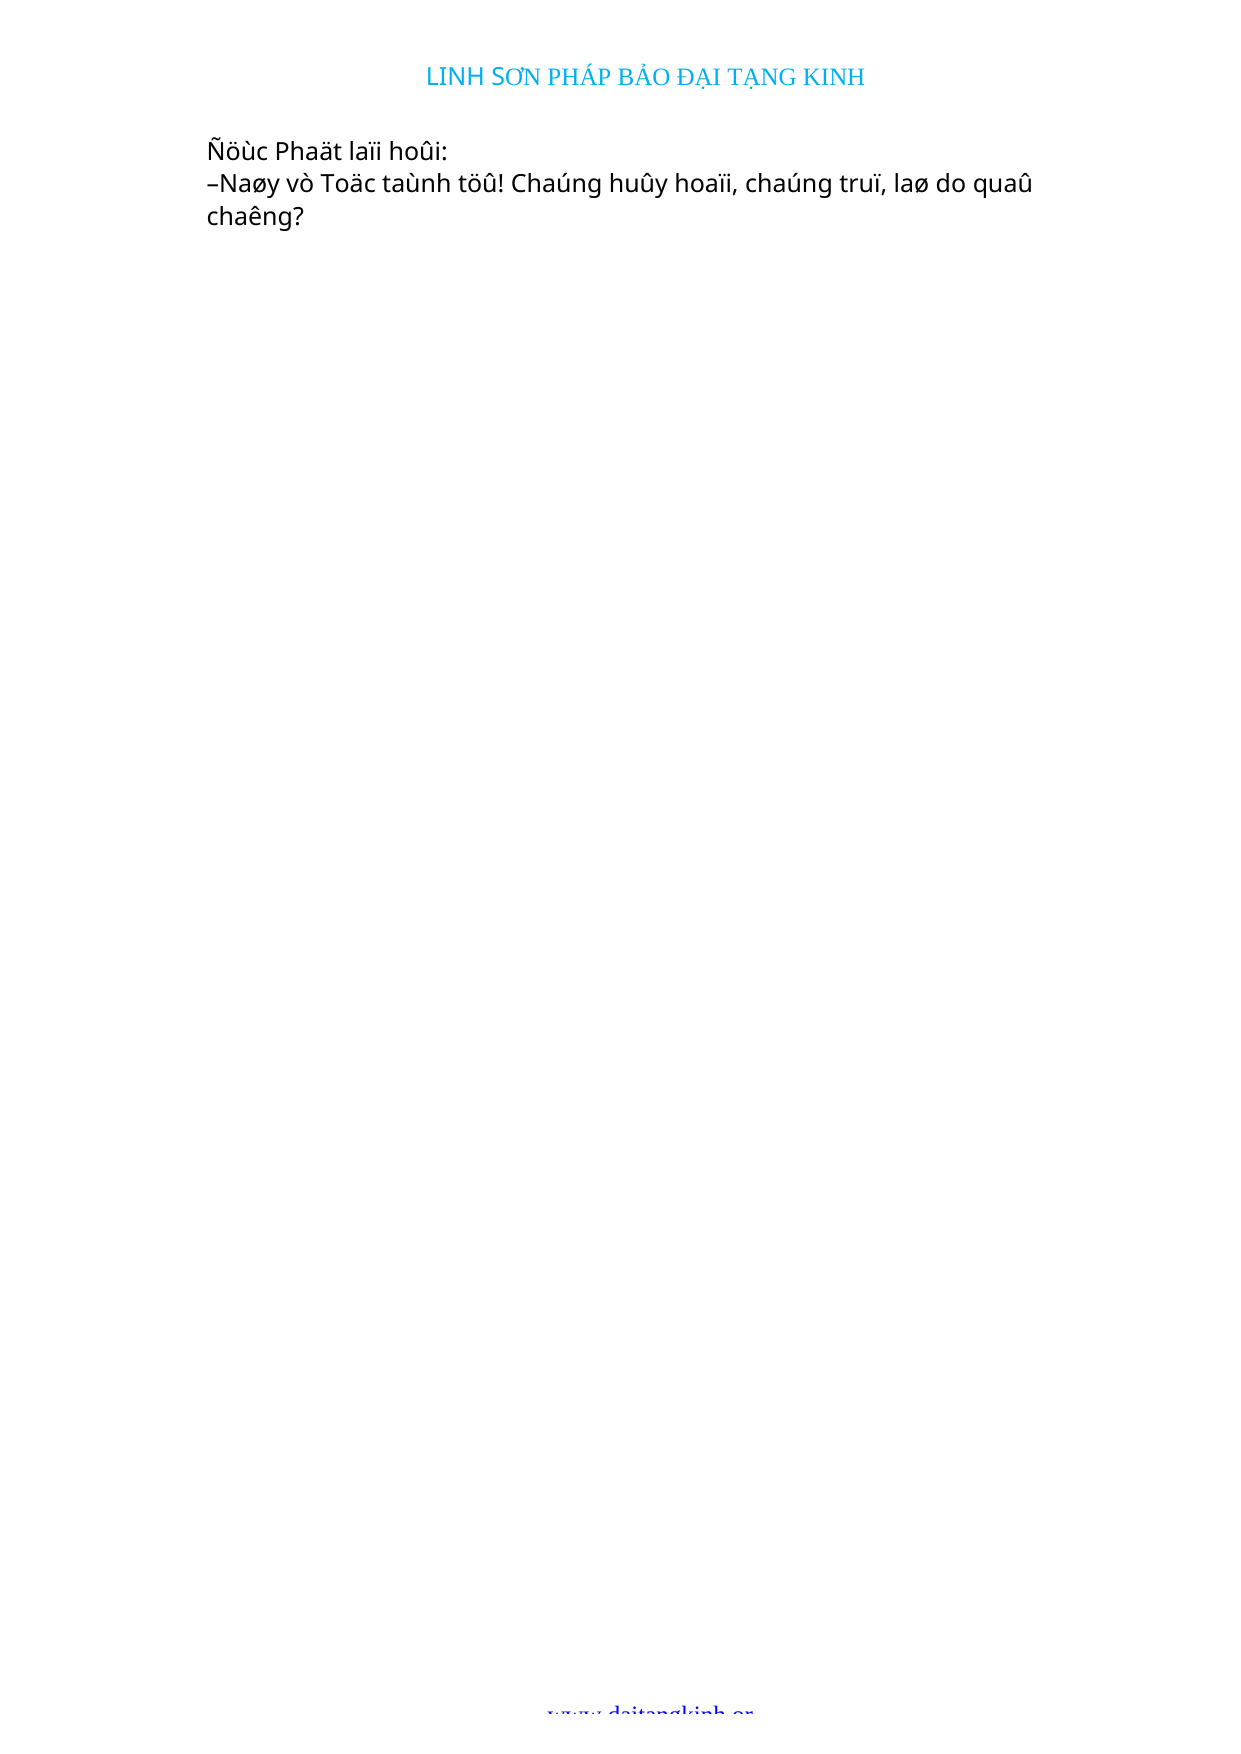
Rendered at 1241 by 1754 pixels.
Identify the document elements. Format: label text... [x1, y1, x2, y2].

text Ñöùc Phaät laïi hoûi: [206, 135, 1105, 167]
text –Naøy vò Toäc taùnh töû! Chaúng huûy hoaïi, chaúng truï, laø do quaû chaêng? [206, 167, 1105, 232]
